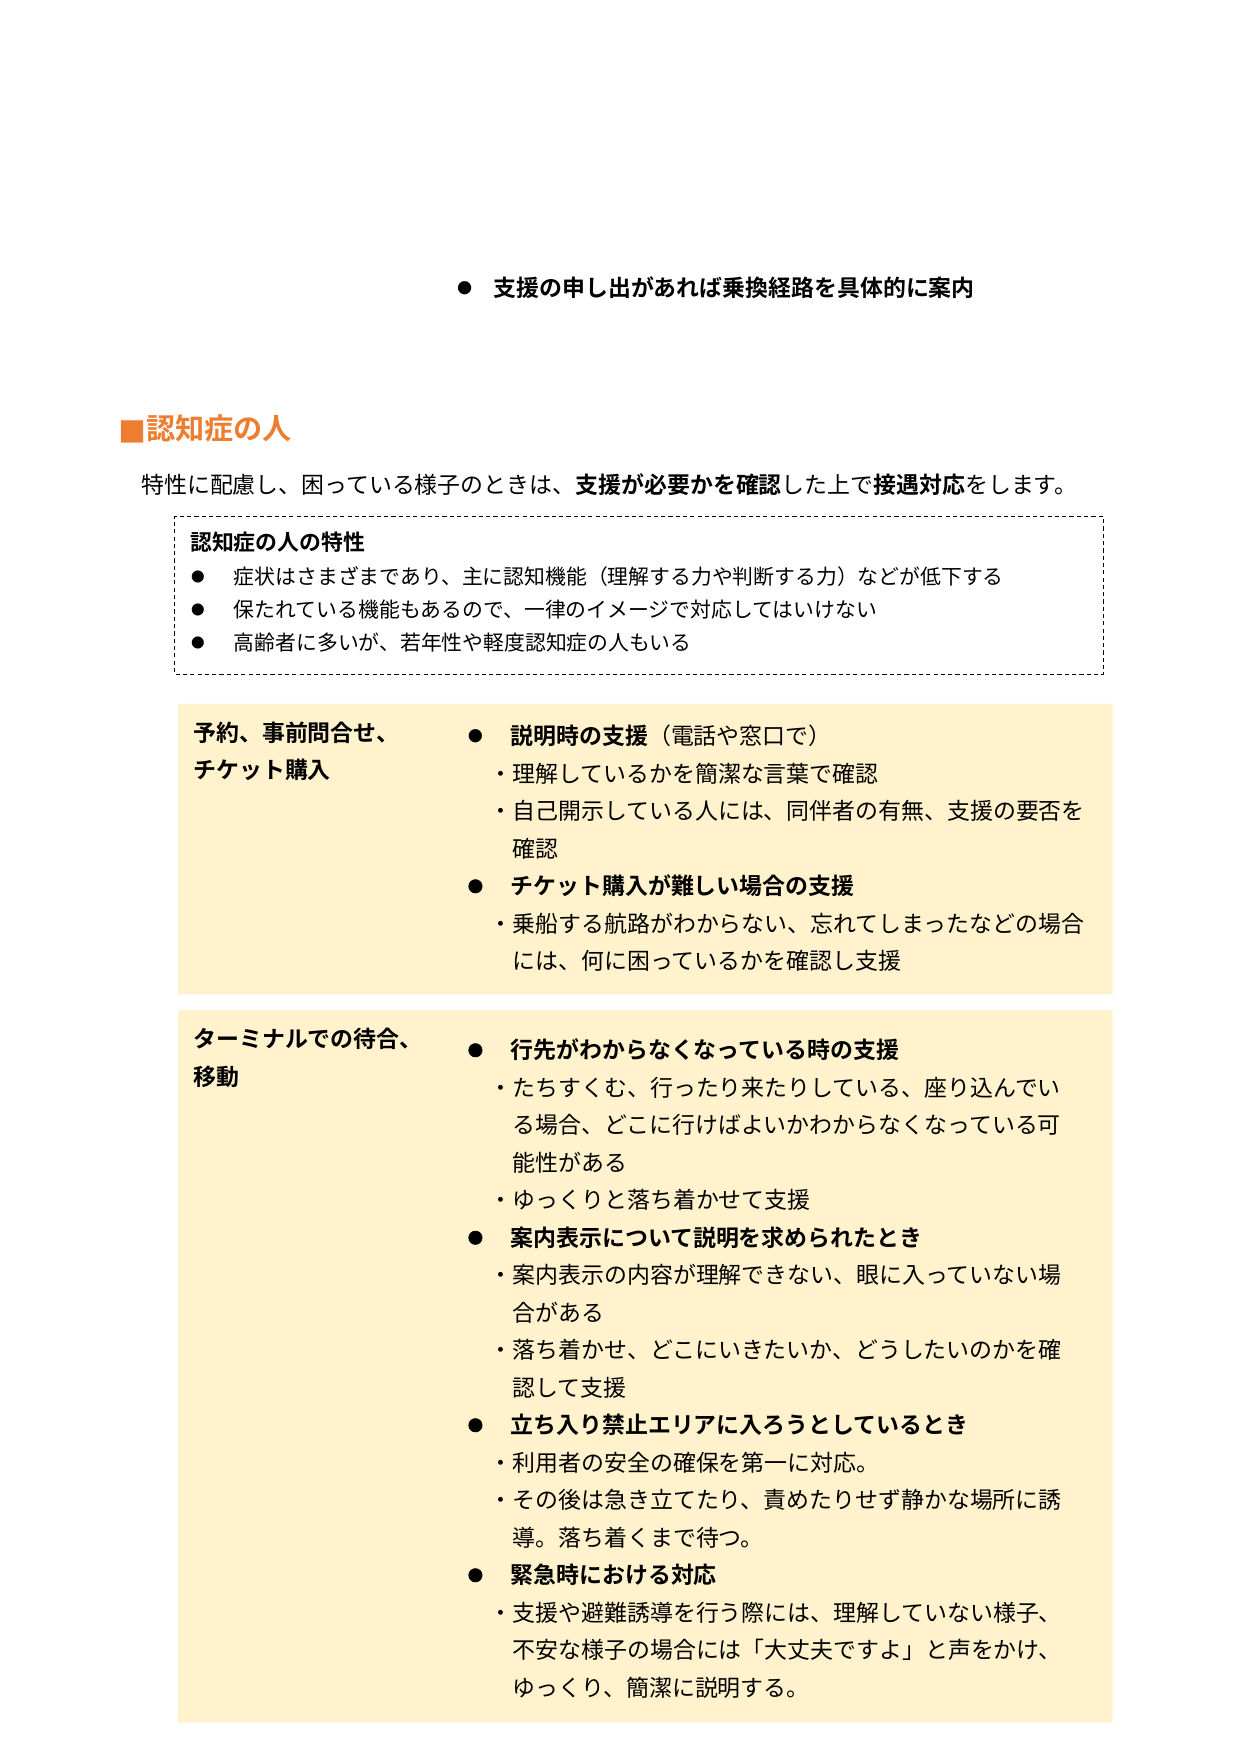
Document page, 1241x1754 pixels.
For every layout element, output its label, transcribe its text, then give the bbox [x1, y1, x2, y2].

text 特性に配慮し、困っている様子のときは、支援が必要かを確認した上で接遇対応をします。 [118, 464, 1122, 502]
text ■認知症の人 [118, 389, 1122, 464]
